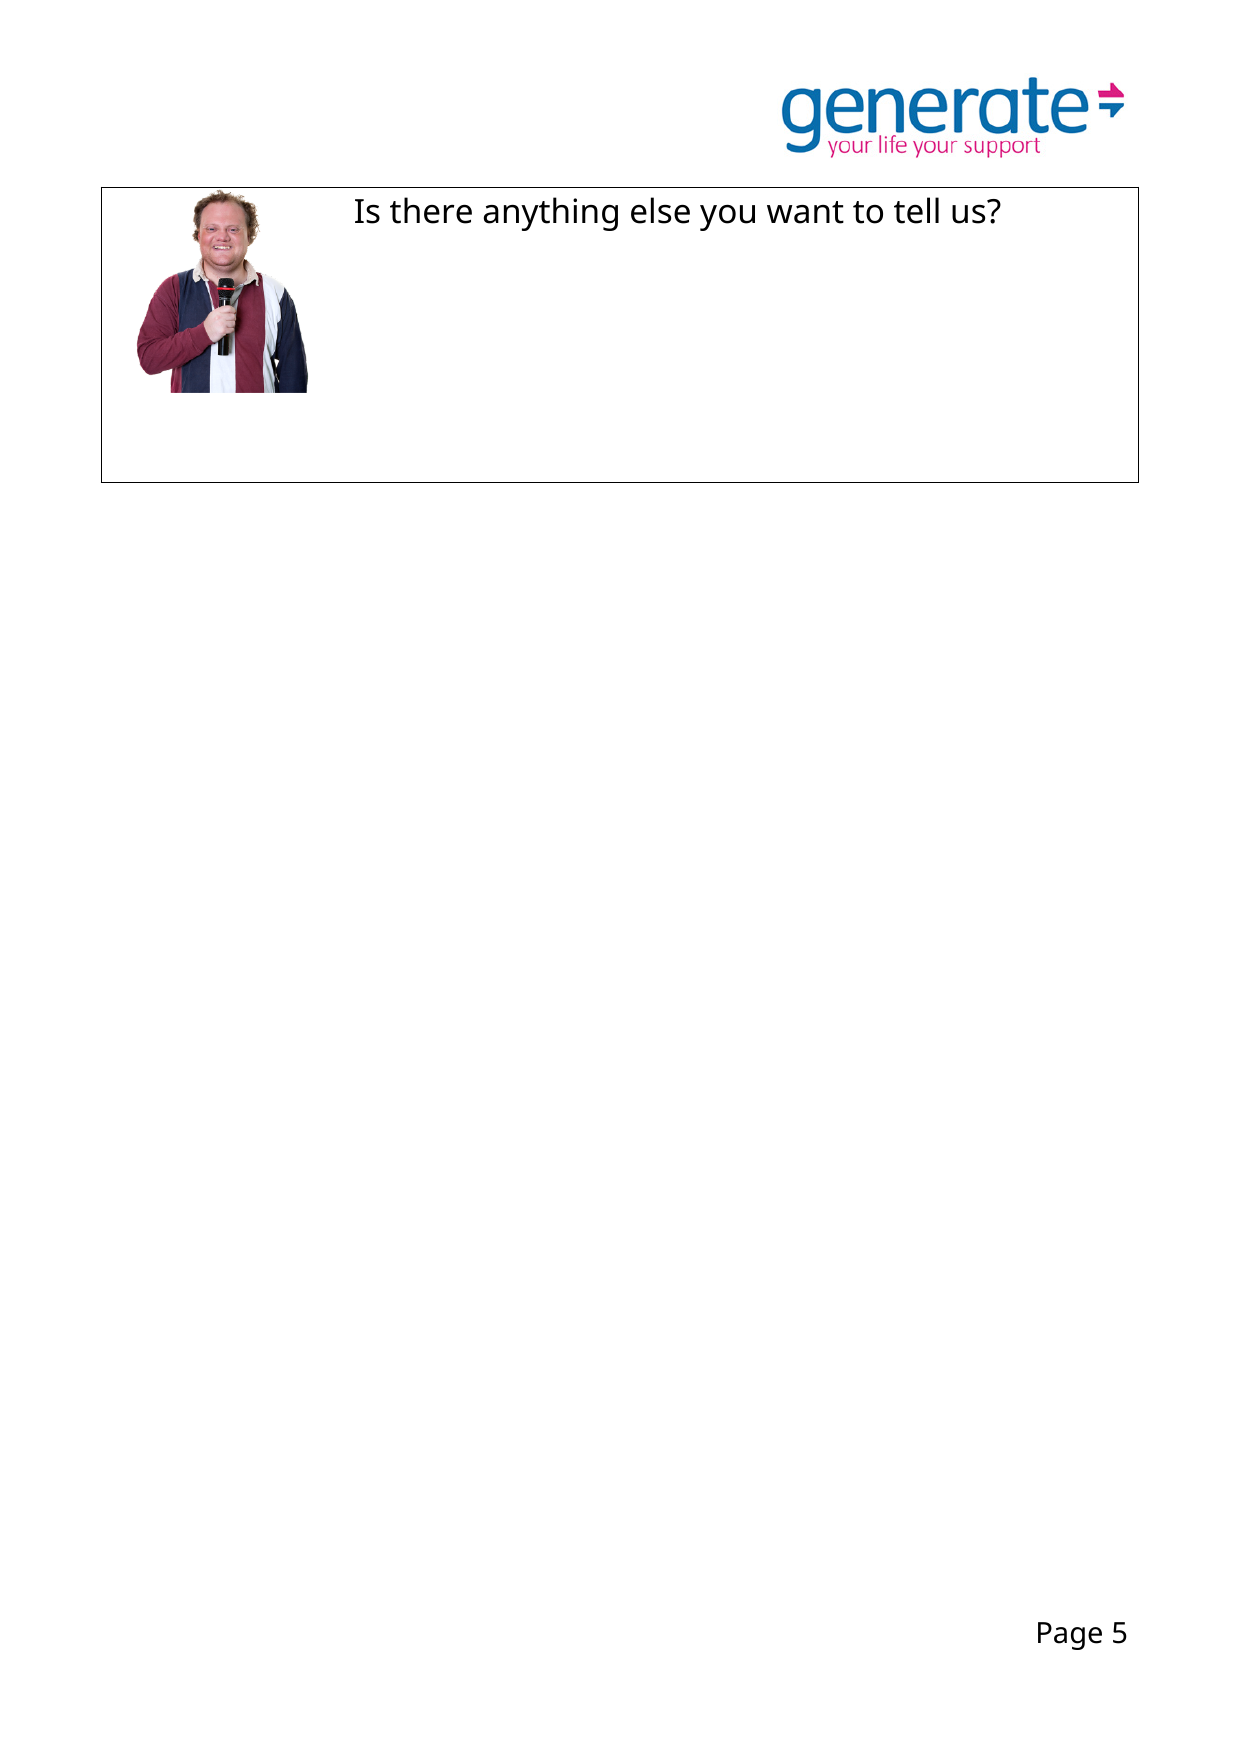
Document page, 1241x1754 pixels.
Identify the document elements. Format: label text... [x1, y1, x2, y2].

picture [777, 73, 1128, 159]
picture [118, 187, 326, 395]
table_cell [102, 188, 342, 482]
table_cell Is there anything else you want to tell us? [343, 188, 1138, 482]
